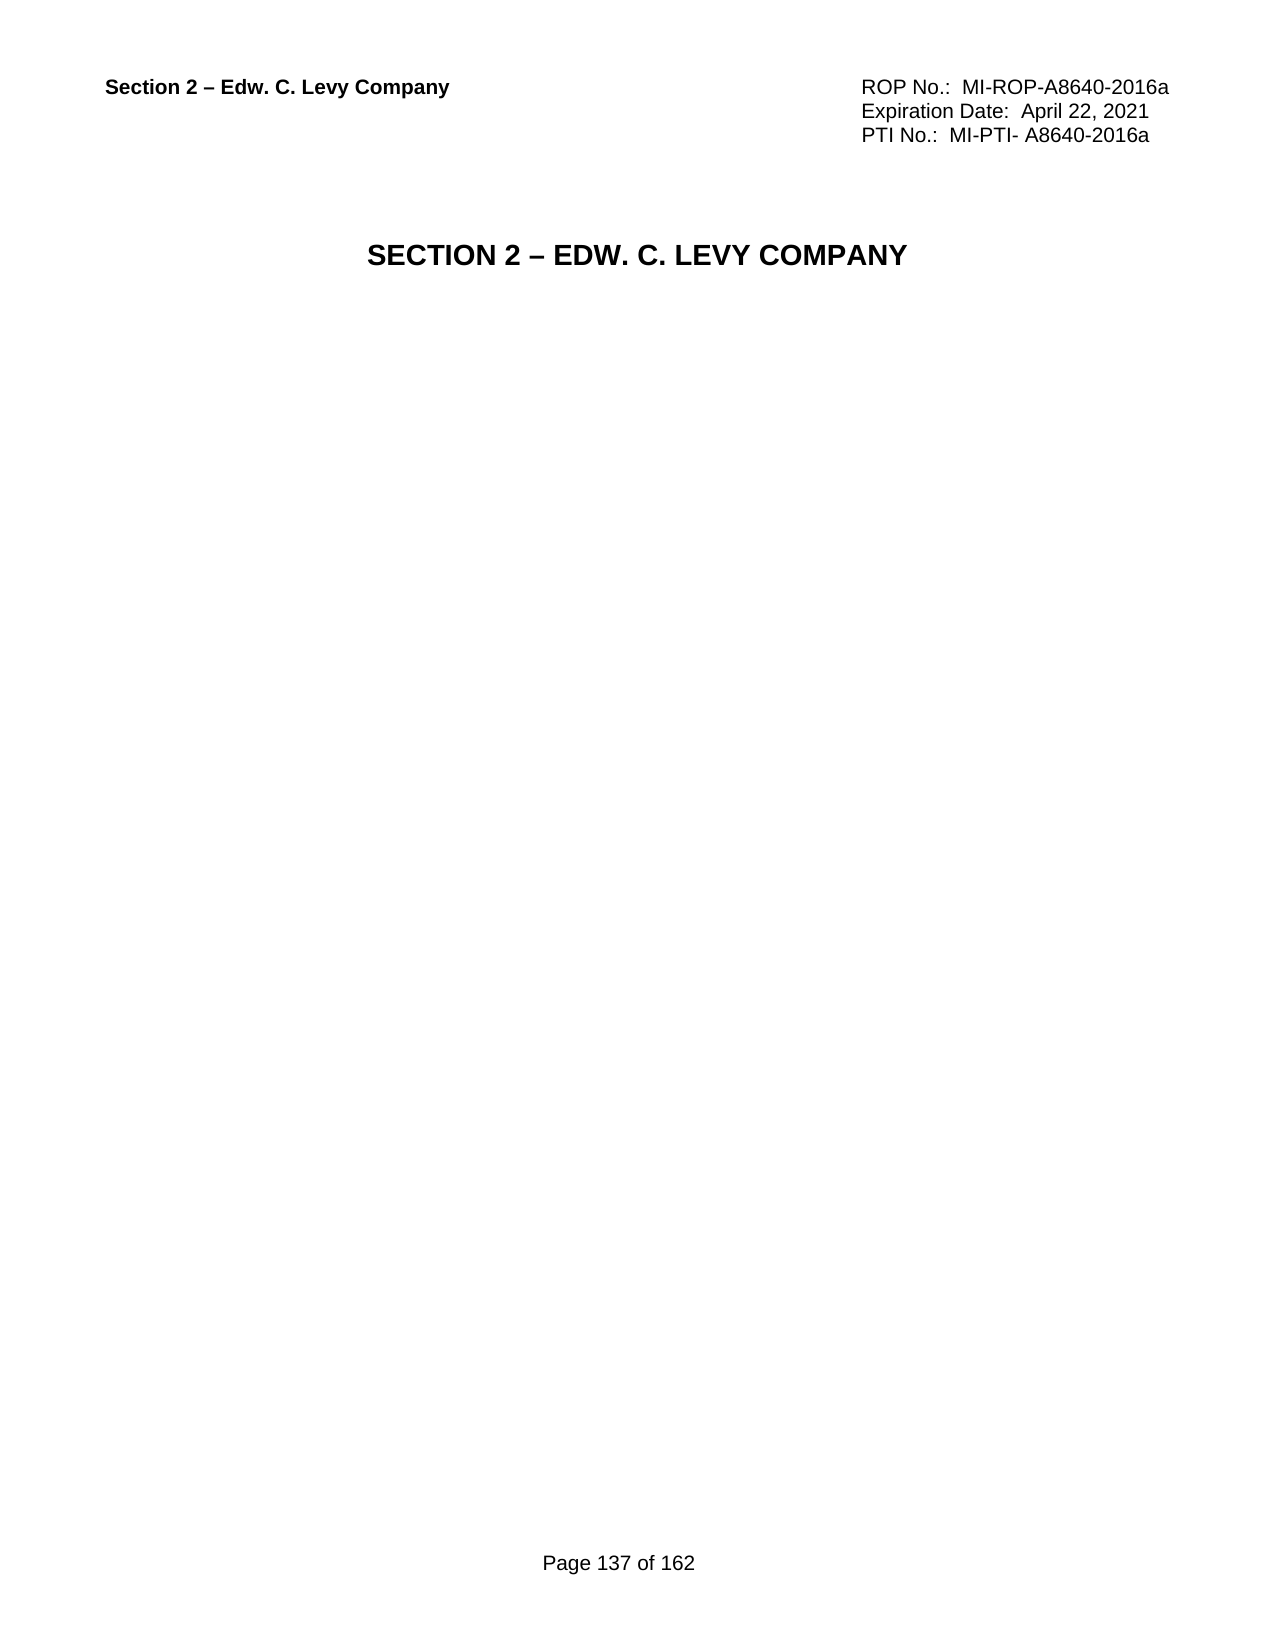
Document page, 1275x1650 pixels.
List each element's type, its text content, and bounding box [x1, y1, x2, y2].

text SECTION 2 – EDW. C. LEVY COMPANY [105, 238, 1170, 271]
